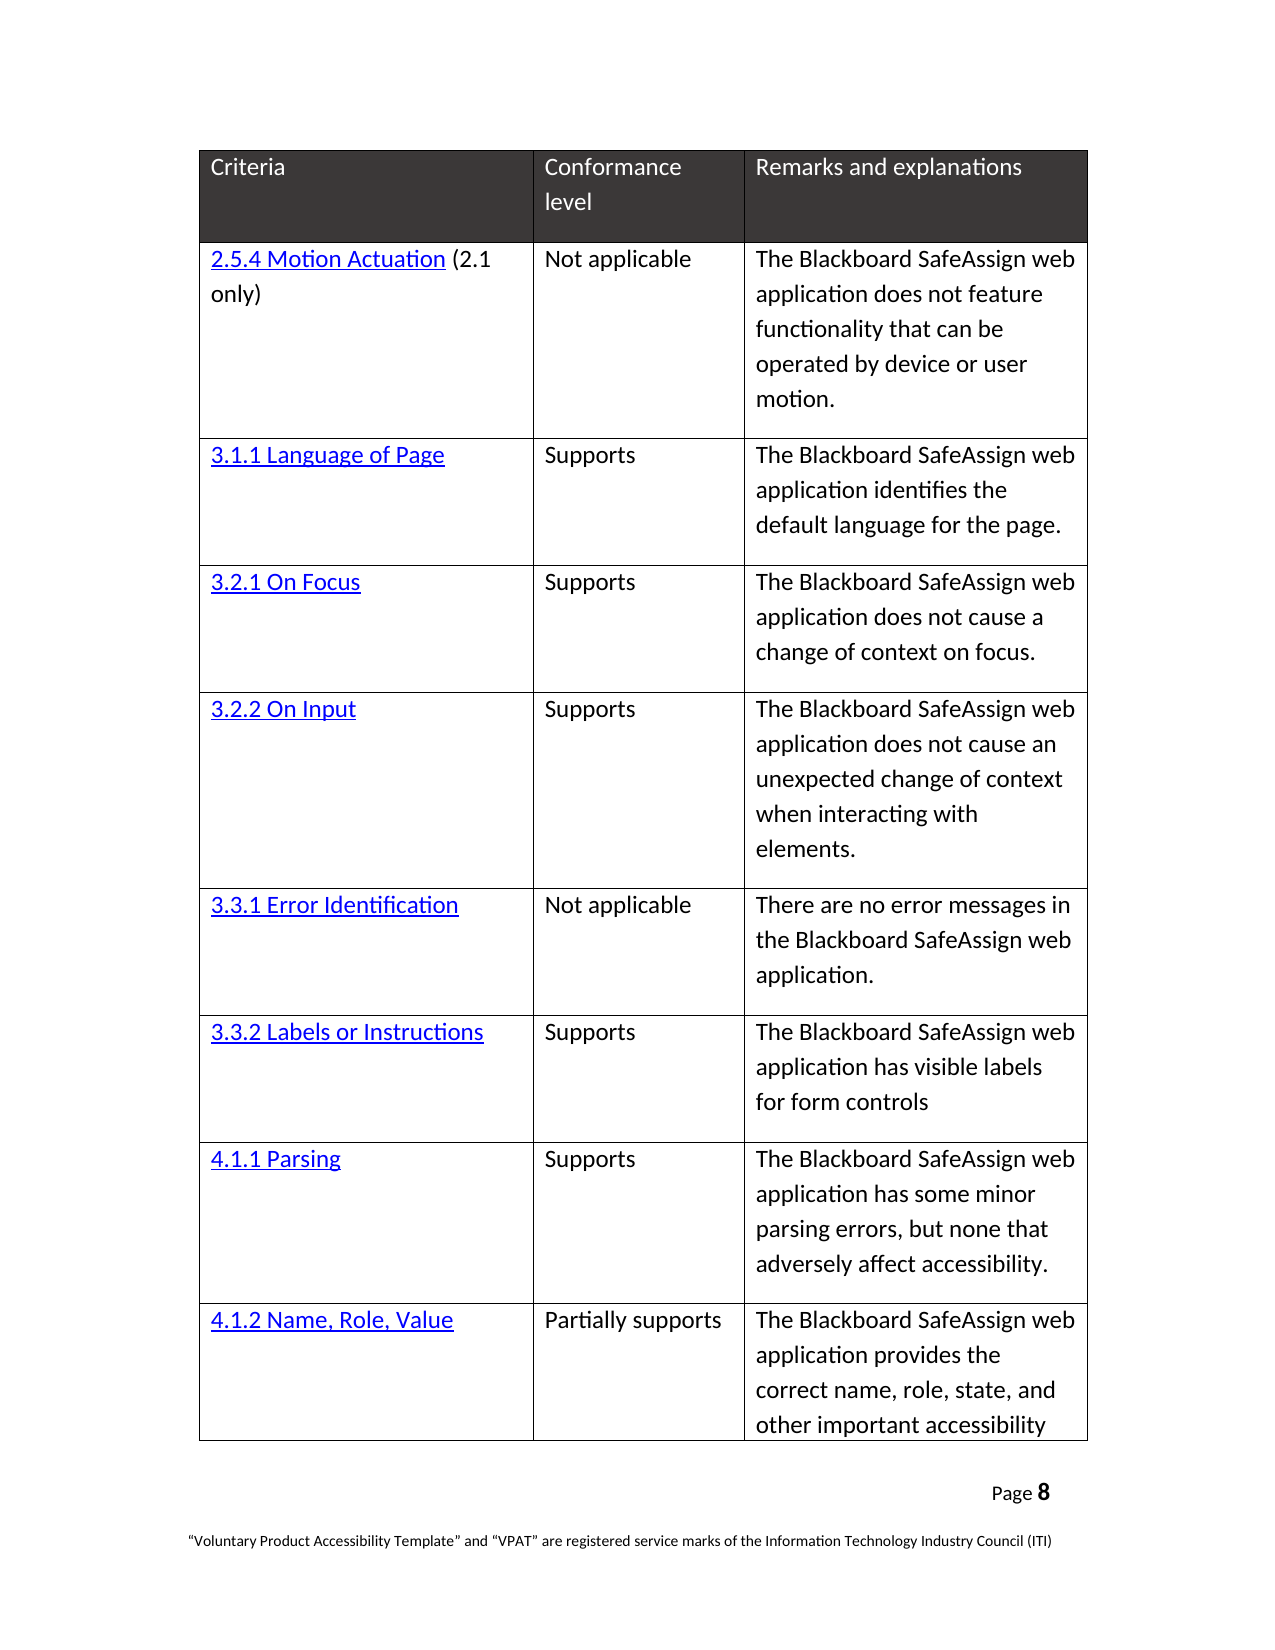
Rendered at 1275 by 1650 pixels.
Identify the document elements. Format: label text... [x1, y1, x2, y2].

table_cell Not applicable [534, 243, 744, 438]
table_cell Supports [534, 1016, 744, 1142]
table_cell The Blackboard SafeAssign web application does not cause a change of context on focus. [745, 566, 1087, 692]
table_cell 4.1.2 Name, Role, Value [200, 1304, 533, 1440]
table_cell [745, 1304, 1087, 1440]
table_cell Supports [534, 693, 744, 888]
table_cell 4.1.1 Parsing [200, 1143, 533, 1303]
table_header Remarks and explanations [745, 151, 1087, 242]
table_cell 2.5.4 Motion Actuation (2.1 only) [200, 243, 533, 438]
table_cell There are no error messages in the Blackboard SafeAssign web application. [745, 889, 1087, 1015]
table_cell 3.3.1 Error Identification [200, 889, 533, 1015]
table_cell 3.2.2 On Input [200, 693, 533, 888]
table_cell Partially supports [534, 1304, 744, 1440]
table_cell 3.3.2 Labels or Instructions [200, 1016, 533, 1142]
table_cell Supports [534, 1143, 744, 1303]
table_header Conformance level [534, 151, 744, 242]
table_cell The Blackboard SafeAssign web application does not feature functionality that can be operated by device or user motion. [745, 243, 1087, 438]
table_cell Supports [534, 566, 744, 692]
table_cell 3.1.1 Language of Page [200, 439, 533, 565]
table_cell The Blackboard SafeAssign web application has visible labels for form controls [745, 1016, 1087, 1142]
table_cell Not applicable [534, 889, 744, 1015]
table_cell The Blackboard SafeAssign web application has some minor parsing errors, but none that adversely affect accessibility. [745, 1143, 1087, 1303]
table_cell The Blackboard SafeAssign web application does not cause an unexpected change of context when interacting with elements. [745, 693, 1087, 888]
table_cell Supports [534, 439, 744, 565]
table_cell The Blackboard SafeAssign web application identifies the default language for the page. [745, 439, 1087, 565]
table_header Criteria [200, 151, 533, 242]
table_cell 3.2.1 On Focus [200, 566, 533, 692]
